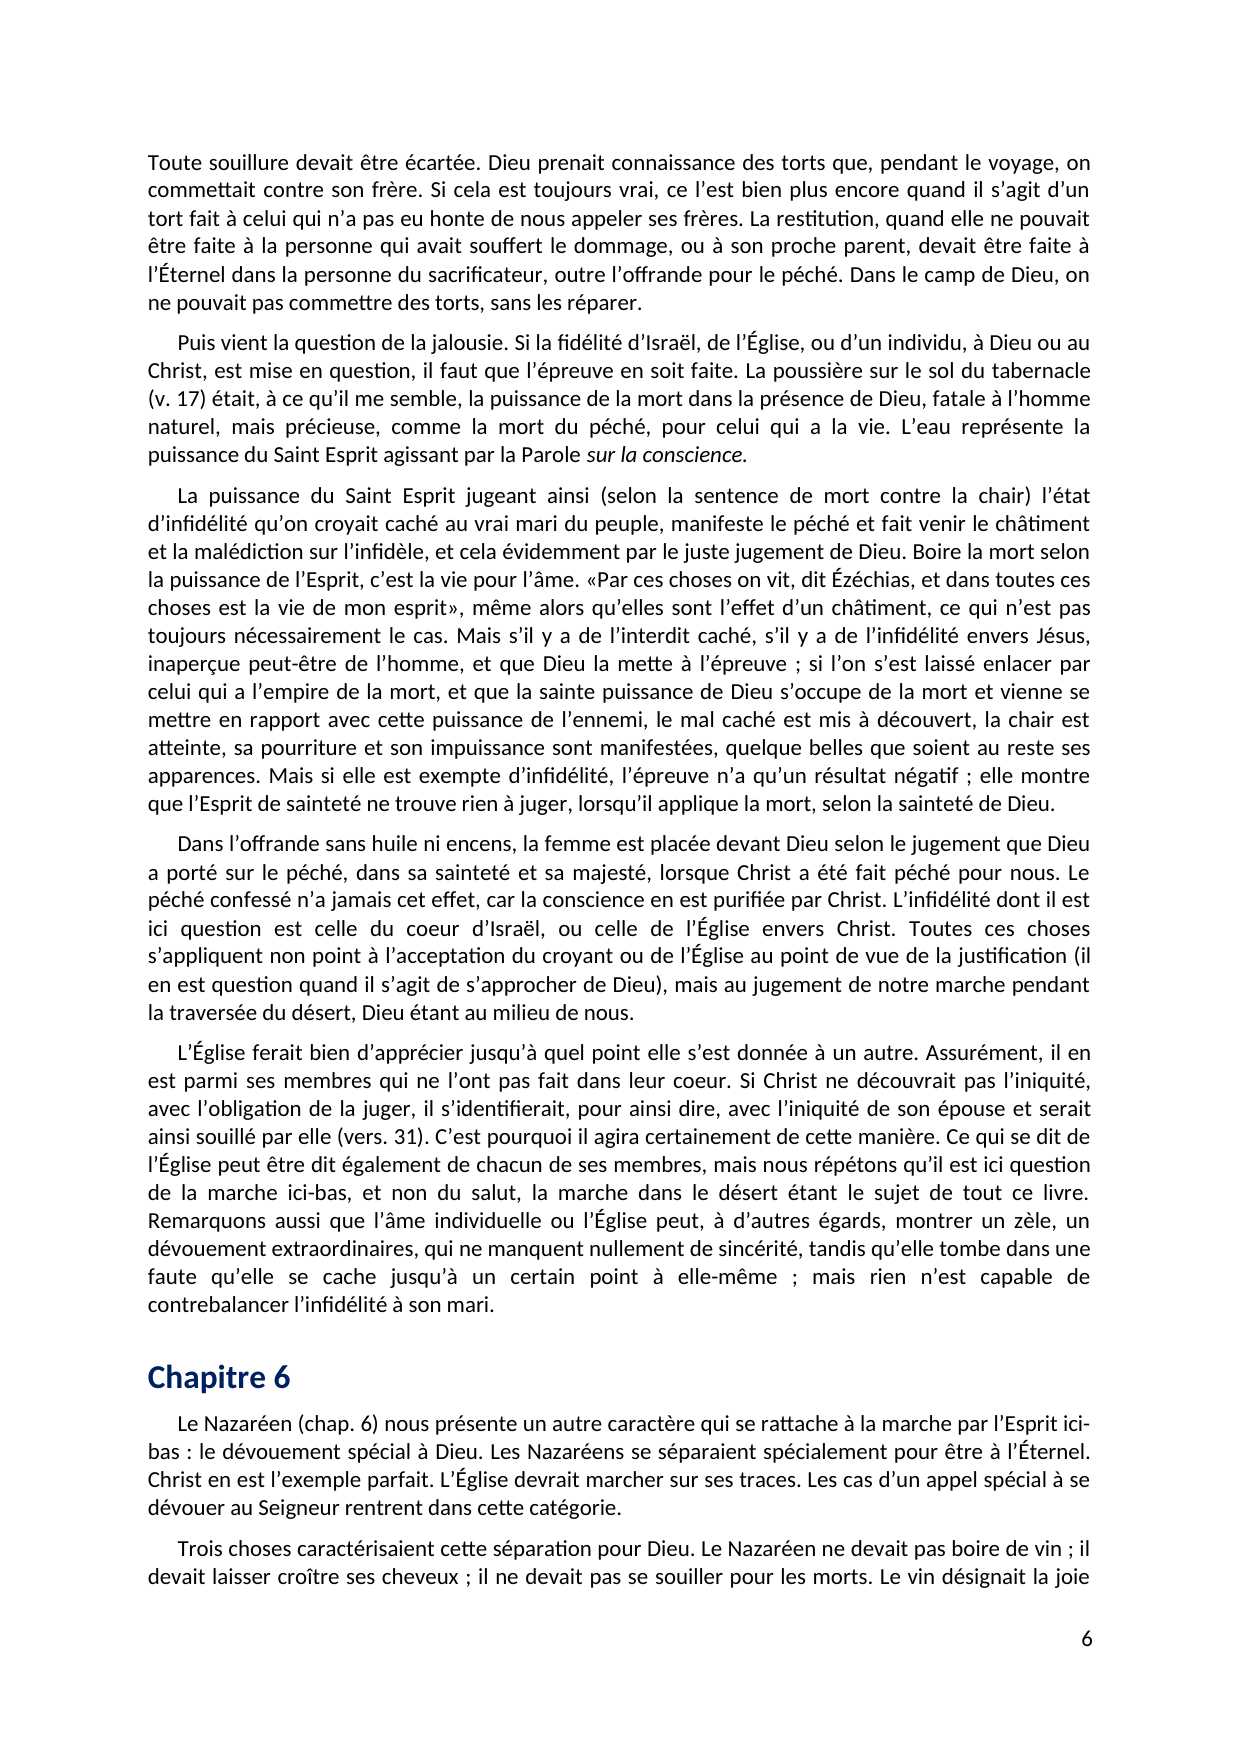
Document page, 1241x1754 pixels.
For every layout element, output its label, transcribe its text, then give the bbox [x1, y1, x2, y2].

text L’Église ferait bien d’apprécier jusqu’à quel point elle s’est donnée à un autre. Assurément, il en est parmi ses membres qui ne l’ont pas fait dans leur coeur. Si Christ ne découvrait pas l’iniquité, avec l’obligation de la juger, il s’identifierait, pour ainsi dire, avec l’iniquité de son épouse et serait ainsi souillé par elle (vers. 31). C’est pourquoi il agira certainement de cette manière. Ce qui se dit de l’Église peut être dit également de chacun de ses membres, mais nous répétons qu’il est ici question de la marche ici-bas, et non du salut, la marche dans le désert étant le sujet de tout ce livre. Remarquons aussi que l’âme individuelle ou l’Église peut, à d’autres égards, montrer un zèle, un dévouement extraordinaires, qui ne manquent nullement de sincérité, tandis qu’elle tombe dans une faute qu’elle se cache jusqu’à un certain point à elle-même ; mais rien n’est capable de contrebalancer l’infidélité à son mari. [148, 1038, 1093, 1318]
text Puis vient la question de la jalousie. Si la fidélité d’Israël, de l’Église, ou d’un individu, à Dieu ou au Christ, est mise en question, il faut que l’épreuve en soit faite. La poussière sur le sol du tabernacle (v. 17) était, à ce qu’il me semble, la puissance de la mort dans la présence de Dieu, fatale à l’homme naturel, mais précieuse, comme la mort du péché, pour celui qui a la vie. L’eau représente la puissance du Saint Esprit agissant par la Parole sur la conscience. [148, 328, 1093, 468]
subtitle Chapitre 6 [148, 1356, 1093, 1397]
text Le Nazaréen (chap. 6) nous présente un autre caractère qui se rattache à la marche par l’Esprit ici-bas : le dévouement spécial à Dieu. Les Nazaréens se séparaient spécialement pour être à l’Éternel. Christ en est l’exemple parfait. L’Église devrait marcher sur ses traces. Les cas d’un appel spécial à se dévouer au Seigneur rentrent dans cette catégorie. [148, 1409, 1093, 1521]
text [148, 1534, 1093, 1590]
text La puissance du Saint Esprit jugeant ainsi (selon la sentence de mort contre la chair) l’état d’infidélité qu’on croyait caché au vrai mari du peuple, manifeste le péché et fait venir le châtiment et la malédiction sur l’infidèle, et cela évidemment par le juste jugement de Dieu. Boire la mort selon la puissance de l’Esprit, c’est la vie pour l’âme. «Par ces choses on vit, dit Ézéchias, et dans toutes ces choses est la vie de mon esprit», même alors qu’elles sont l’effet d’un châtiment, ce qui n’est pas toujours nécessairement le cas. Mais s’il y a de l’interdit caché, s’il y a de l’infidélité envers Jésus, inaperçue peut-être de l’homme, et que Dieu la mette à l’épreuve ; si l’on s’est laissé enlacer par celui qui a l’empire de la mort, et que la sainte puissance de Dieu s’occupe de la mort et vienne se mettre en rapport avec cette puissance de l’ennemi, le mal caché est mis à découvert, la chair est atteinte, sa pourriture et son impuissance sont manifestées, quelque belles que soient au reste ses apparences. Mais si elle est exempte d’infidélité, l’épreuve n’a qu’un résultat négatif ; elle montre que l’Esprit de sainteté ne trouve rien à juger, lorsqu’il applique la mort, selon la sainteté de Dieu. [148, 481, 1093, 817]
text Dans l’offrande sans huile ni encens, la femme est placée devant Dieu selon le jugement que Dieu a porté sur le péché, dans sa sainteté et sa majesté, lorsque Christ a été fait péché pour nous. Le péché confessé n’a jamais cet effet, car la conscience en est purifiée par Christ. L’infidélité dont il est ici question est celle du coeur d’Israël, ou celle de l’Église envers Christ. Toutes ces choses s’appliquent non point à l’acceptation du croyant ou de l’Église au point de vue de la justification (il en est question quand il s’agit de s’approcher de Dieu), mais au jugement de notre marche pendant la traversée du désert, Dieu étant au milieu de nous. [148, 829, 1093, 1026]
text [148, 148, 1093, 316]
